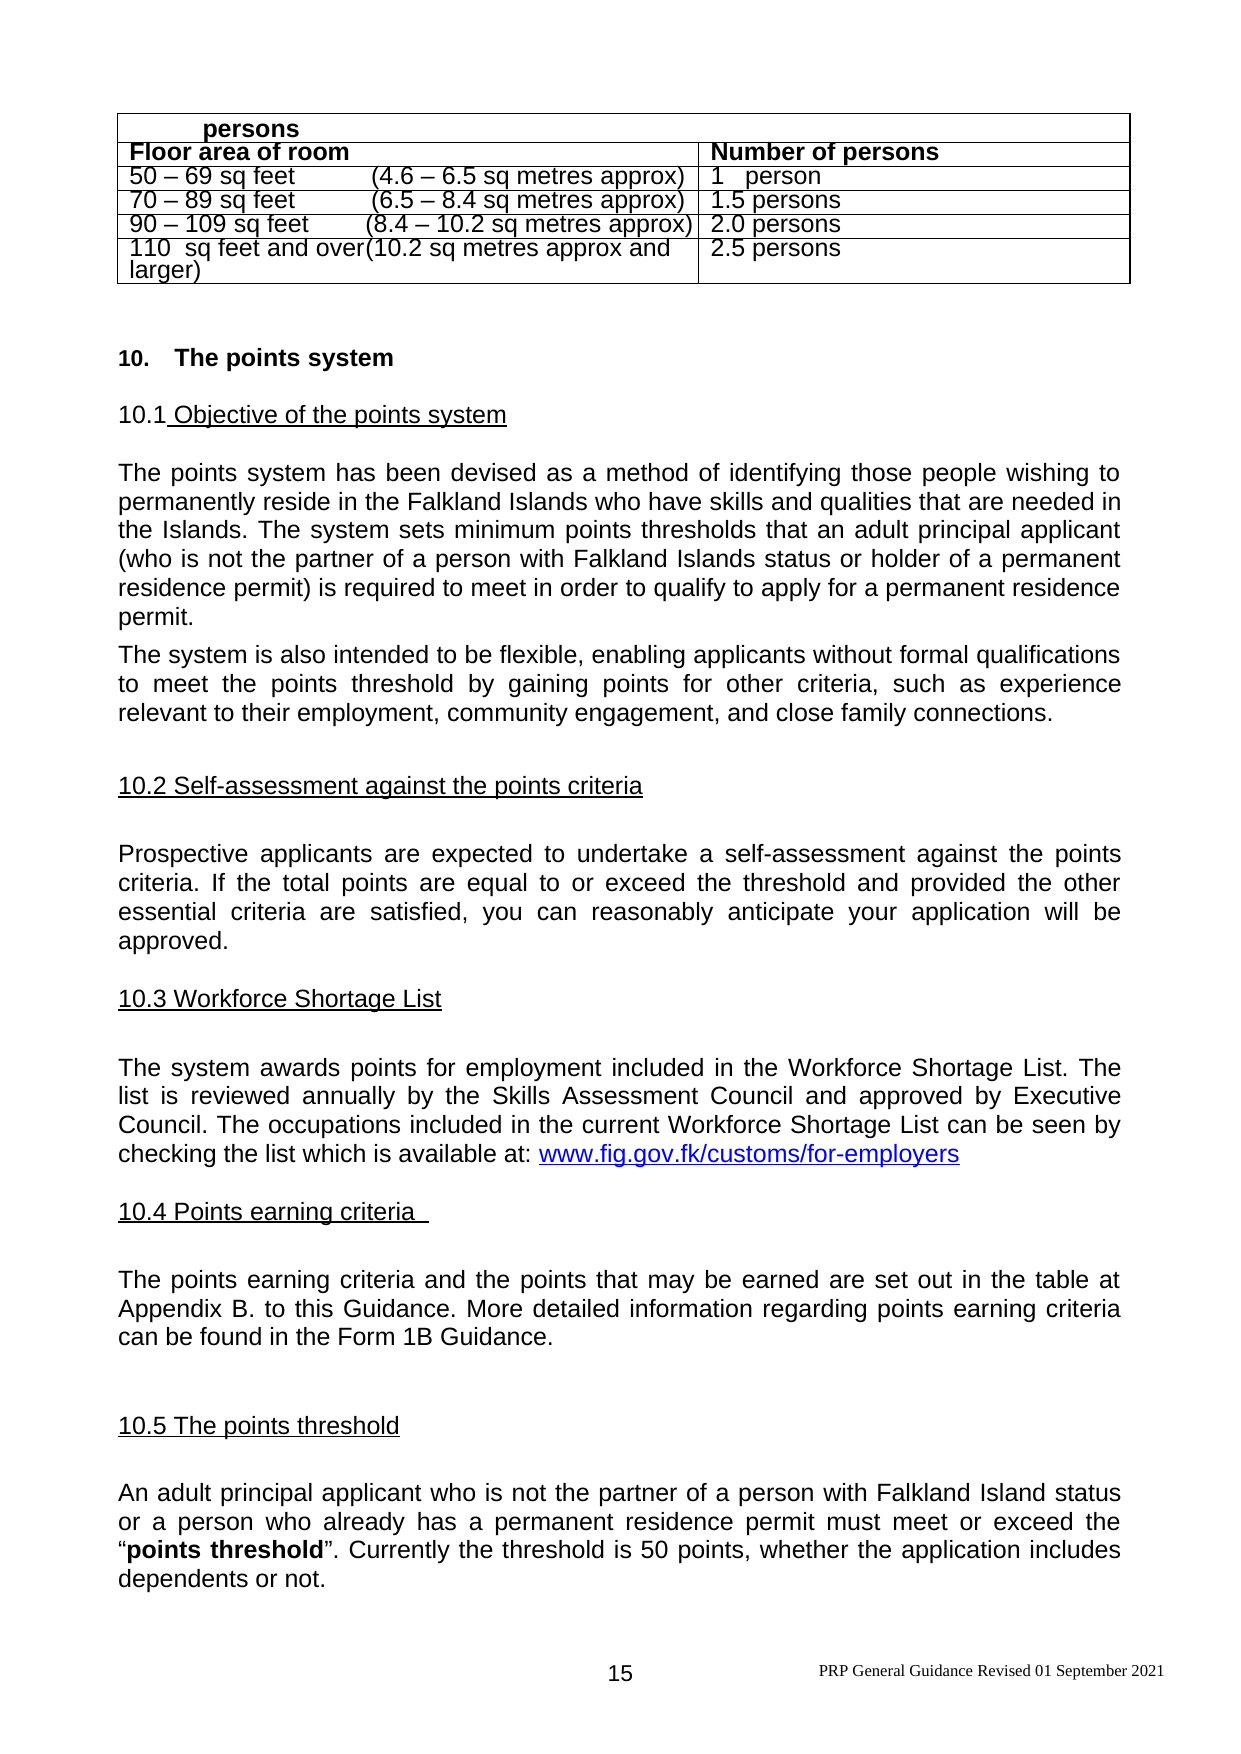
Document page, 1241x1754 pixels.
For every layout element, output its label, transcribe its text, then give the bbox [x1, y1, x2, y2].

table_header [118, 114, 1129, 142]
subtitle The points system [118, 343, 1144, 372]
table_cell Floor area of room [118, 143, 698, 166]
table_cell 50 – 69 sq feet (4.6 – 6.5 sq metres approx) [118, 167, 698, 190]
text An adult principal applicant who is not the partner of a person with Falkland Island status or a person who already has a permanent residence permit must meet or exceed the “points threshold”. Currently the threshold is 50 points, whether the application includes dependents or not. [118, 1478, 1123, 1593]
subtitle 10.5 The points threshold [118, 1411, 1144, 1439]
text The points earning criteria and the points that may be earned are set out in the table at Appendix B. to this Guidance. More detailed information regarding points earning criteria can be found in the Form 1B Guidance. [118, 1265, 1123, 1351]
text The points system has been devised as a method of identifying those people wishing to permanently reside in the Falkland Islands who have skills and qualities that are needed in the Islands. The system sets minimum points thresholds that an adult principal applicant (who is not the partner of a person with Falkland Islands status or holder of a permanent residence permit) is required to meet in order to qualify to apply for a permanent residence permit. [118, 458, 1123, 631]
subtitle 10.1 Objective of the points system [118, 401, 1144, 429]
table_cell 90 – 109 sq feet (8.4 – 10.2 sq metres approx) [118, 215, 698, 238]
text Prospective applicants are expected to undertake a self-assessment against the points criteria. If the total points are equal to or exceed the threshold and provided the other essential criteria are satisfied, you can reasonably anticipate your application will be approved. [118, 839, 1123, 954]
table_cell Number of persons [699, 143, 1129, 166]
subtitle 10.4 Points earning criteria [118, 1197, 1144, 1225]
table_cell 1.5 persons [699, 191, 1129, 214]
text The system awards points for employment included in the Workforce Shortage List. The list is reviewed annually by the Skills Assessment Council and approved by Executive Council. The occupations included in the current Workforce Shortage List can be seen by checking the list which is available at: www.fig.gov.fk/customs/for-employers [118, 1053, 1123, 1168]
table_cell 1 person [699, 167, 1129, 190]
subtitle 10.2 Self-assessment against the points criteria [118, 771, 1144, 800]
table_cell 2.0 persons [699, 215, 1129, 238]
table_cell 2.5 persons [699, 239, 1129, 283]
subtitle 10.3 Workforce Shortage List [118, 984, 1144, 1013]
text The system is also intended to be flexible, enabling applicants without formal qualifications to meet the points threshold by gaining points for other criteria, such as experience relevant to their employment, community engagement, and close family connections. [118, 640, 1123, 726]
table_cell 110 sq feet and over (10.2 sq metres approx and larger) [118, 239, 698, 283]
table_cell 70 – 89 sq feet (6.5 – 8.4 sq metres approx) [118, 191, 698, 214]
